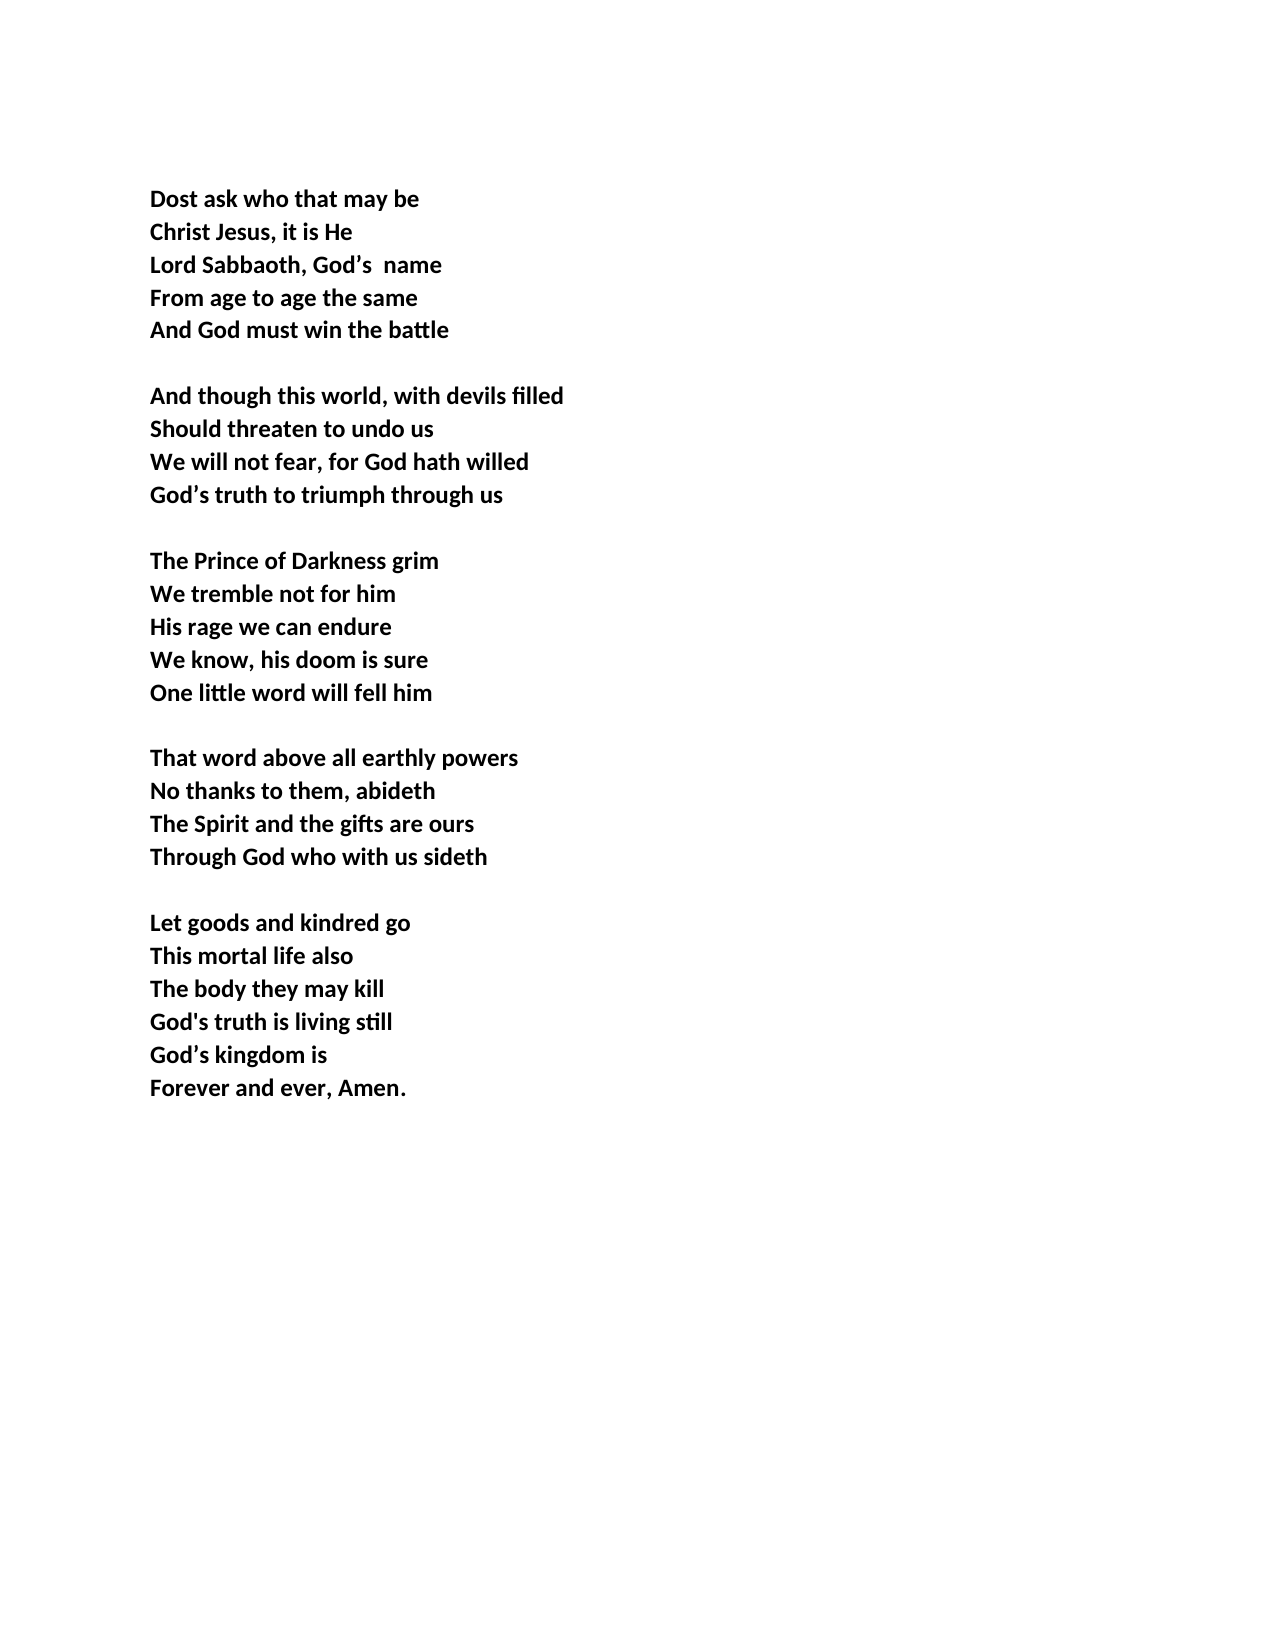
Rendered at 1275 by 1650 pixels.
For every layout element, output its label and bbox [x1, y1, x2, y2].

text [150, 150, 1125, 1102]
